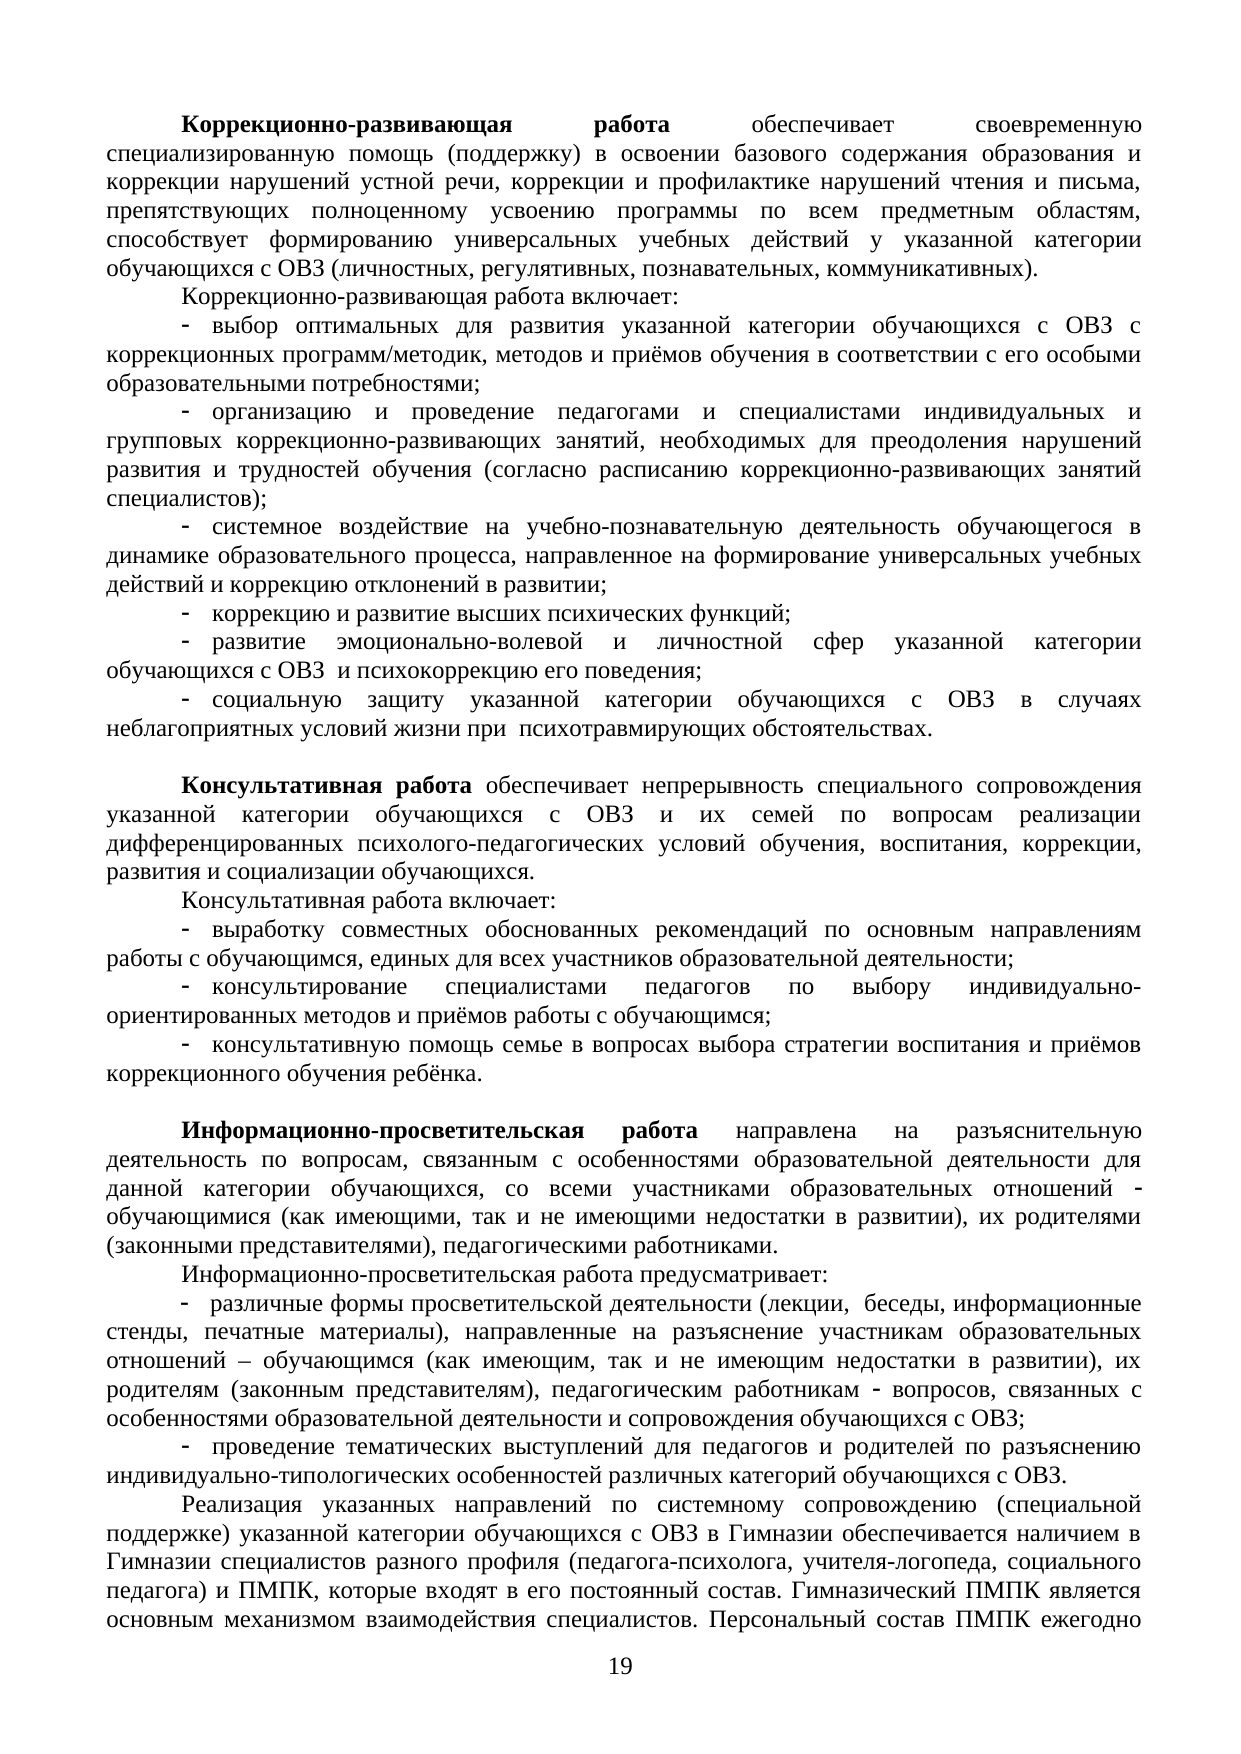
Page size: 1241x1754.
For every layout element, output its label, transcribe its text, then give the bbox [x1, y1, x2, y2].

list системное воздействие на учебно-познавательную деятельность обучающегося в динамике образовательного процесса, направленное на формирование универсальных учебных действий и коррекцию отклонений в развитии; [106, 511, 1142, 598]
list консультативную помощь семье в вопросах выбора стратегии воспитания и приёмов коррекционного обучения ребёнка. [106, 1029, 1142, 1086]
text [106, 1489, 1142, 1633]
list развитие эмоционально-волевой и личностной сфер указанной категории обучающихся с ОВЗ и психокоррекцию его поведения; [106, 626, 1142, 684]
list организацию и проведение педагогами и специалистами индивидуальных и групповых коррекционно-развивающих занятий, необходимых для преодоления нарушений развития и трудностей обучения (согласно расписанию коррекционно-развивающих занятий специалистов); [106, 396, 1142, 511]
list различные формы просветительской деятельности (лекции, беседы, информационные стенды, печатные материалы), направленные на разъяснение участникам образовательных отношений – обучающимся (как имеющим, так и не имеющим недостатки в развитии), их родителям (законным представителям), педагогическим работникам вопросов, связанных с особенностями образовательной деятельности и сопровождения обучающихся с ОВЗ; [106, 1288, 1142, 1431]
text Консультативная работа включает: [106, 885, 1142, 914]
text Информационно-просветительская работа предусматривает: [106, 1259, 1142, 1288]
list социальную защиту указанной категории обучающихся с ОВЗ в случаях неблагоприятных условий жизни при психотравмирующих обстоятельствах. [106, 684, 1142, 741]
list выбор оптимальных для развития указанной категории обучающихся с ОВЗ с коррекционных программ/методик, методов и приёмов обучения в соответствии с его особыми образовательными потребностями; [106, 310, 1142, 396]
text Информационно-просветительская работа направлена на разъяснительную деятельность по вопросам, связанным с особенностями образовательной деятельности для данной категории обучающихся, со всеми участниками образовательных отношений обучающимися (как имеющими, так и не имеющими недостатки в развитии), их родителями (законными представителями), педагогическими работниками. [106, 1115, 1142, 1259]
list выработку совместных обоснованных рекомендаций по основным направлениям работы с обучающимся, единых для всех участников образовательной деятельности; [106, 914, 1142, 971]
list коррекцию и развитие высших психических функций; [106, 598, 1142, 626]
list проведение тематических выступлений для педагогов и родителей по разъяснению индивидуально-типологических особенностей различных категорий обучающихся с ОВЗ. [106, 1431, 1142, 1489]
list консультирование специалистами педагогов по выбору индивидуально- ориентированных методов и приёмов работы с обучающимся; [106, 971, 1142, 1029]
text Коррекционно-развивающая работа обеспечивает своевременную специализированную помощь (поддержку) в освоении базового содержания образования и коррекции нарушений устной речи, коррекции и профилактике нарушений чтения и письма, препятствующих полноценному усвоению программы по всем предметным областям, способствует формированию универсальных учебных действий у указанной категории обучающихся с ОВЗ (личностных, регулятивных, познавательных, коммуникативных). [106, 109, 1142, 281]
text Консультативная работа обеспечивает непрерывность специального сопровождения указанной категории обучающихся с ОВЗ и их семей по вопросам реализации дифференцированных психолого-педагогических условий обучения, воспитания, коррекции, развития и социализации обучающихся. [106, 770, 1142, 885]
text Коррекционно-развивающая работа включает: [106, 281, 1142, 310]
